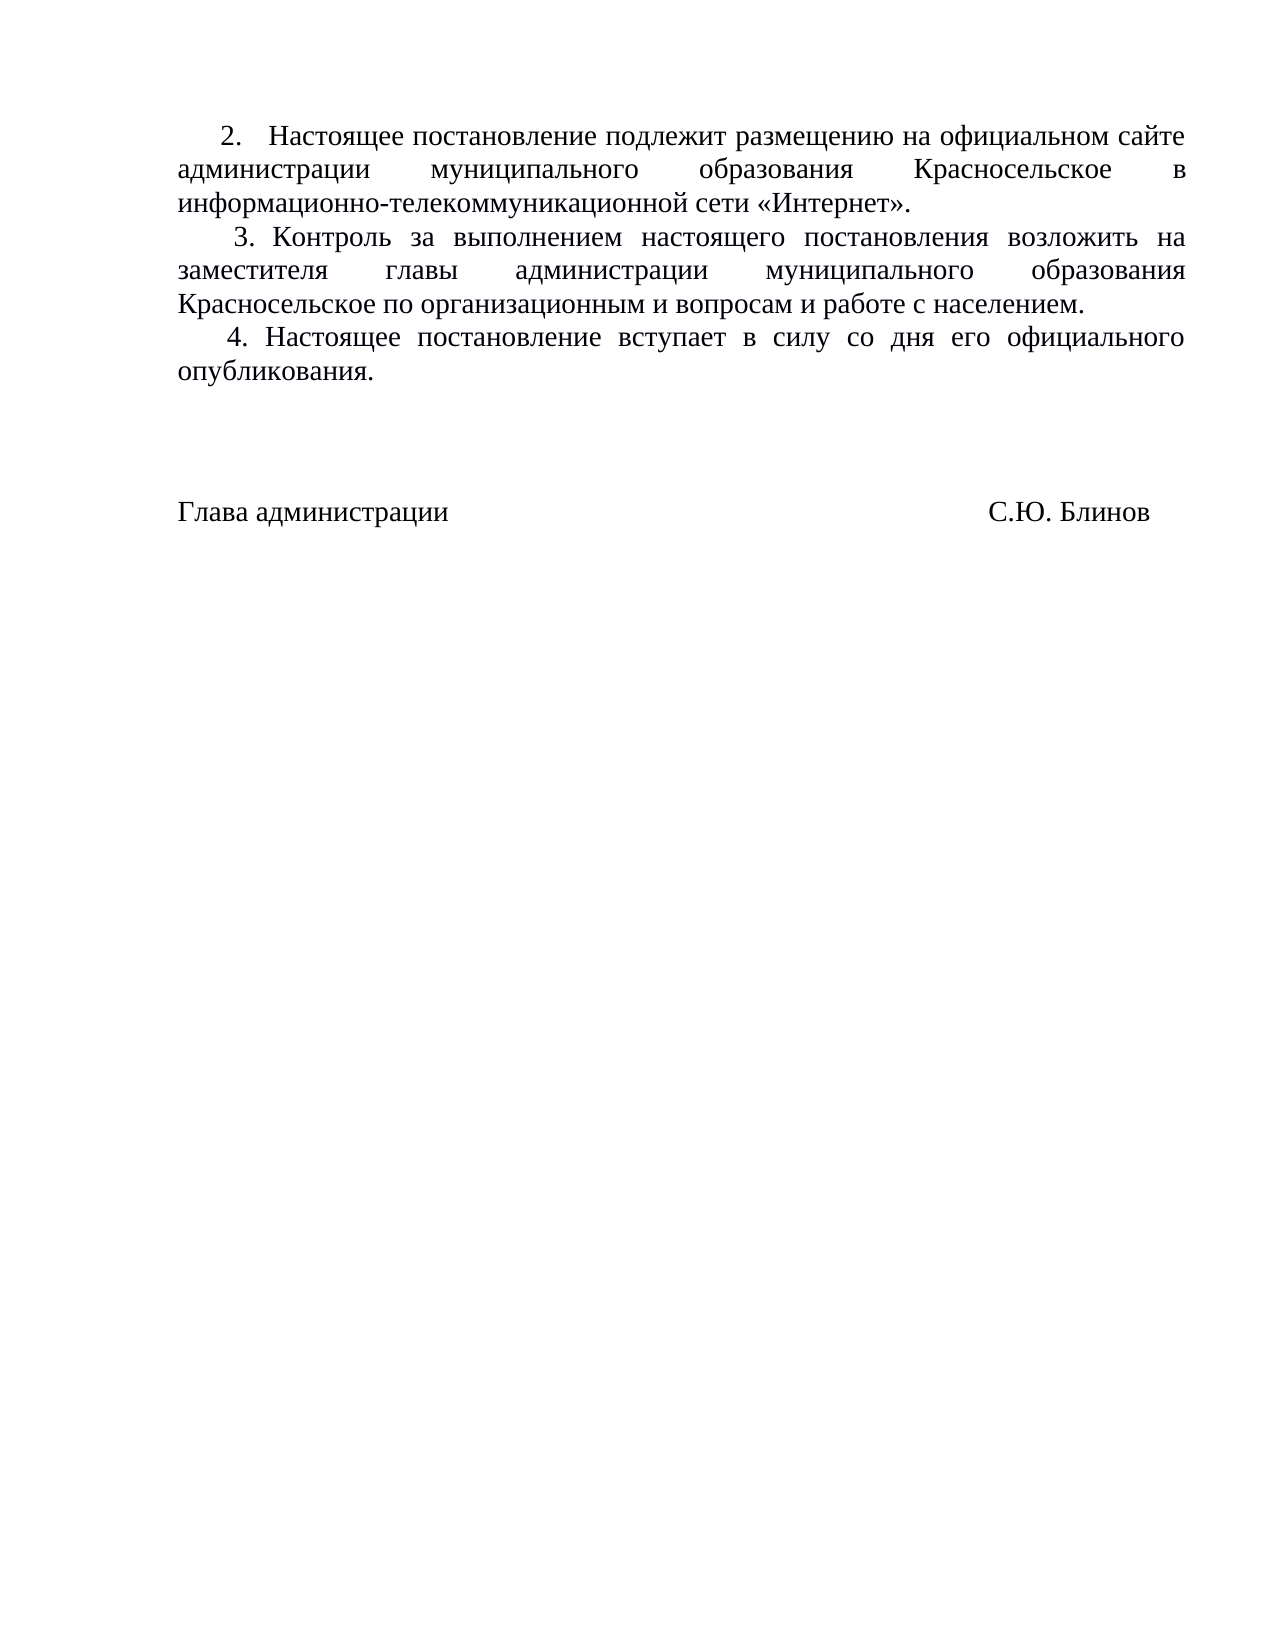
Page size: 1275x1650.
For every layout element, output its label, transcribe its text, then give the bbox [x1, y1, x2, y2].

text 2. Настоящее постановление подлежит размещению на официальном сайте администрации муниципального образования Красносельское в информационно-телекоммуникационной сети «Интернет». [177, 118, 1186, 219]
text Глава администрации С.Ю. Блинов [177, 494, 1186, 528]
text 4. Настоящее постановление вступает в силу со дня его официального опубликования. [177, 319, 1186, 386]
text 3. Контроль за выполнением настоящего постановления возложить на заместителя главы администрации муниципального образования Красносельское по организационным и вопросам и работе с населением. [177, 219, 1186, 319]
